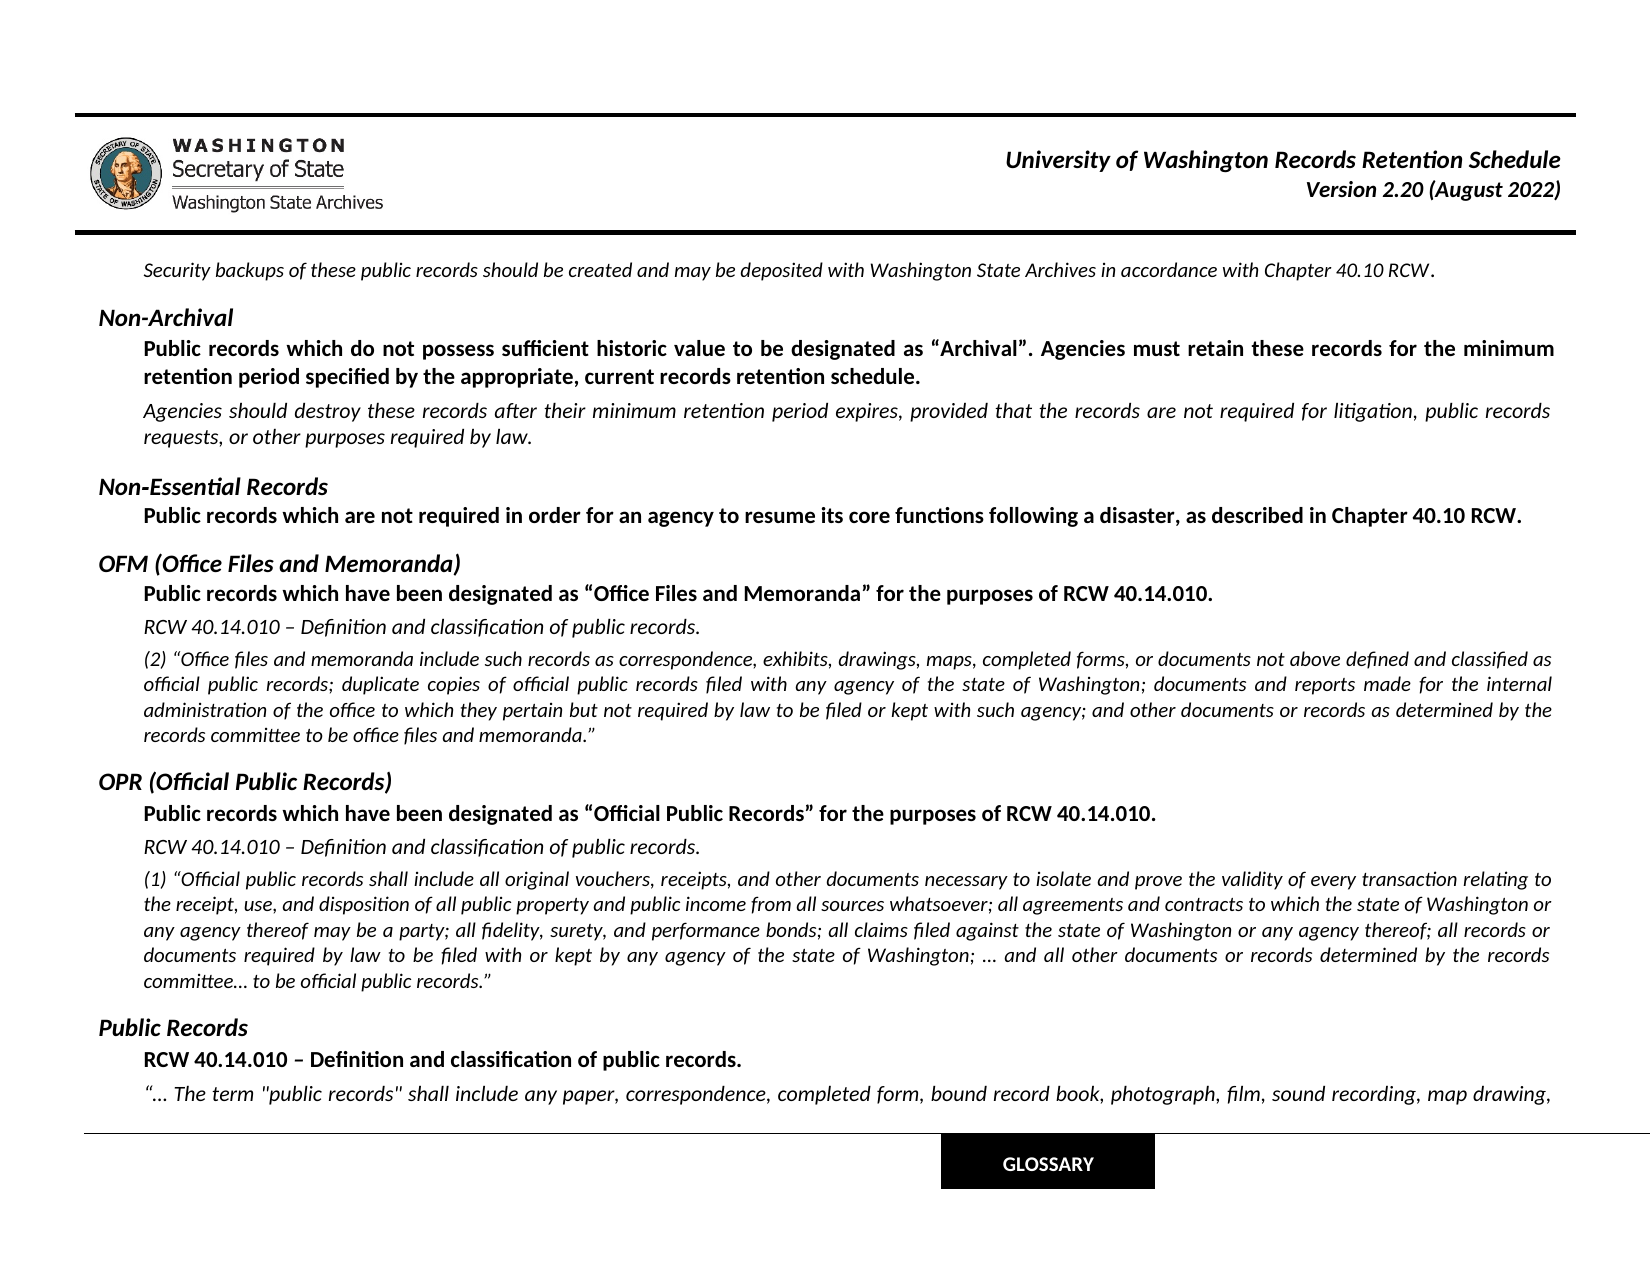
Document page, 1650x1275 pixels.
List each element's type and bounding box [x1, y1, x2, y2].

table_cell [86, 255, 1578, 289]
picture [86, 117, 403, 228]
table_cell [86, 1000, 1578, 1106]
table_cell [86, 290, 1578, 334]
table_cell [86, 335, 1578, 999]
